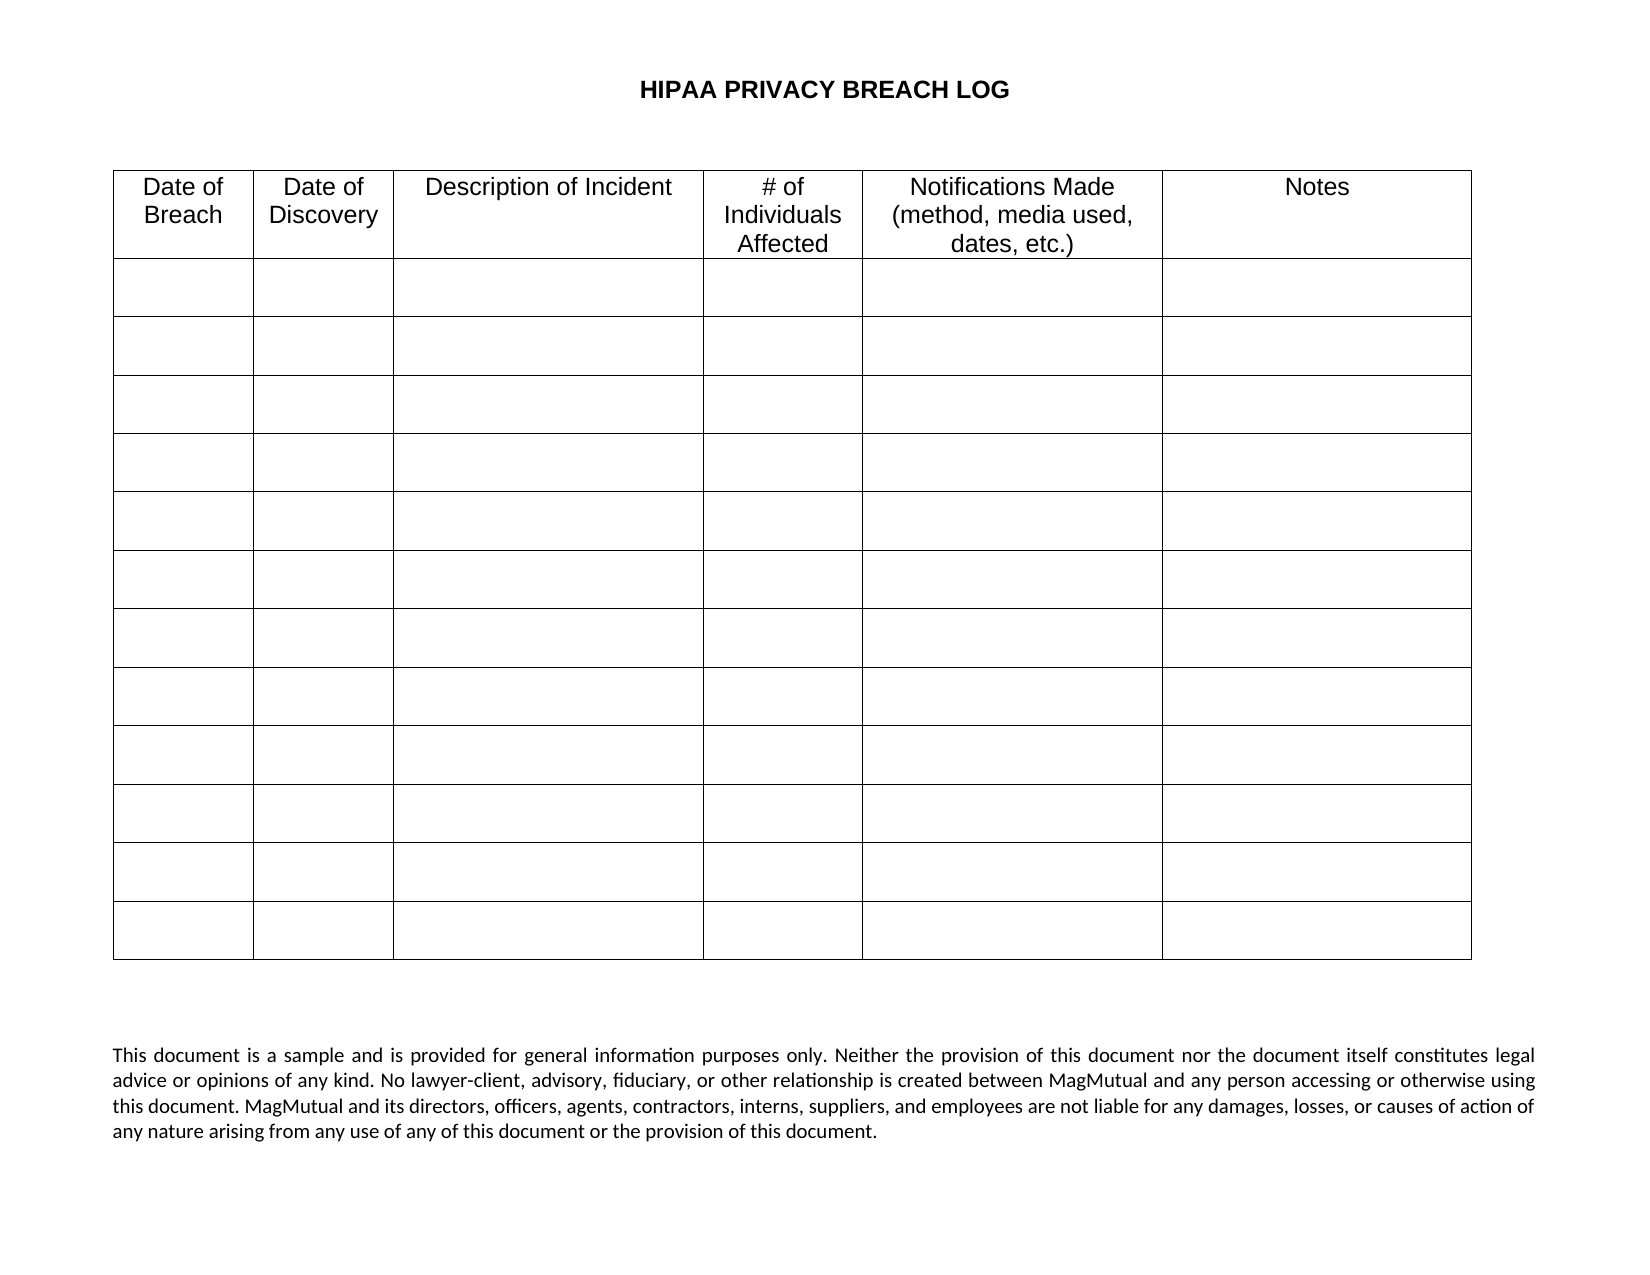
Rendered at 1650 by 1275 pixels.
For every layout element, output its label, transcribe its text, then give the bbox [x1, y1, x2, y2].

table_cell [114, 843, 253, 901]
table_cell [863, 551, 1162, 608]
table_cell [254, 902, 393, 959]
table_cell [394, 609, 703, 667]
table_cell [704, 668, 862, 725]
table_header # of Individuals Affected [704, 171, 862, 258]
table_cell [863, 259, 1162, 316]
table_cell [254, 785, 393, 842]
table_cell [704, 609, 862, 667]
table_cell [114, 492, 253, 550]
table_cell [394, 376, 703, 433]
table_cell [114, 376, 253, 433]
table_cell [394, 902, 703, 959]
table_cell [394, 492, 703, 550]
table_cell [394, 434, 703, 491]
table_cell [114, 259, 253, 316]
table_cell [254, 259, 393, 316]
table_cell [863, 668, 1162, 725]
table_cell [863, 492, 1162, 550]
table_header Notes [1163, 171, 1471, 258]
table_cell [704, 317, 862, 374]
table_cell [254, 609, 393, 667]
table_cell [254, 843, 393, 901]
table_cell [394, 843, 703, 901]
table_header Description of Incident [394, 171, 703, 258]
table_cell [1163, 843, 1471, 901]
table_cell [114, 434, 253, 491]
table_cell [254, 434, 393, 491]
table_cell [114, 726, 253, 784]
table_cell [704, 843, 862, 901]
table_cell [1163, 668, 1471, 725]
table_cell [704, 376, 862, 433]
table_cell [1163, 902, 1471, 959]
table_cell [863, 609, 1162, 667]
table_cell [863, 376, 1162, 433]
table_cell [1163, 434, 1471, 491]
table_cell [114, 609, 253, 667]
table_header Date of Discovery [254, 171, 393, 258]
table_cell [254, 726, 393, 784]
table_cell [704, 726, 862, 784]
table_cell [1163, 259, 1471, 316]
table_cell [1163, 551, 1471, 608]
table_cell [1163, 492, 1471, 550]
table_cell [1163, 317, 1471, 374]
table_cell [254, 551, 393, 608]
table_cell [863, 434, 1162, 491]
table_cell [394, 317, 703, 374]
table_cell [114, 317, 253, 374]
table_cell [863, 317, 1162, 374]
table_cell [704, 785, 862, 842]
table_cell [254, 492, 393, 550]
table_header Date of Breach [114, 171, 253, 258]
table_cell [254, 376, 393, 433]
table_cell [704, 434, 862, 491]
table_cell [863, 726, 1162, 784]
table_cell [704, 551, 862, 608]
table_cell [114, 902, 253, 959]
table_cell [394, 551, 703, 608]
table_cell [1163, 376, 1471, 433]
table_cell [114, 551, 253, 608]
table_cell [254, 668, 393, 725]
table_cell [1163, 609, 1471, 667]
table_cell [863, 785, 1162, 842]
table_cell [394, 726, 703, 784]
table_cell [863, 843, 1162, 901]
table_cell [394, 259, 703, 316]
table_cell [863, 902, 1162, 959]
table_cell [394, 668, 703, 725]
table_cell [1163, 785, 1471, 842]
table_cell [394, 785, 703, 842]
table_cell [114, 785, 253, 842]
text HIPAA PRIVACY BREACH LOG [112, 75, 1537, 104]
table_cell [704, 902, 862, 959]
table_cell [704, 259, 862, 316]
table_cell [114, 668, 253, 725]
table_cell [254, 317, 393, 374]
table_cell [1163, 726, 1471, 784]
table_header Notifications Made (method, media used, dates, etc.) [863, 171, 1162, 258]
table_cell [704, 492, 862, 550]
